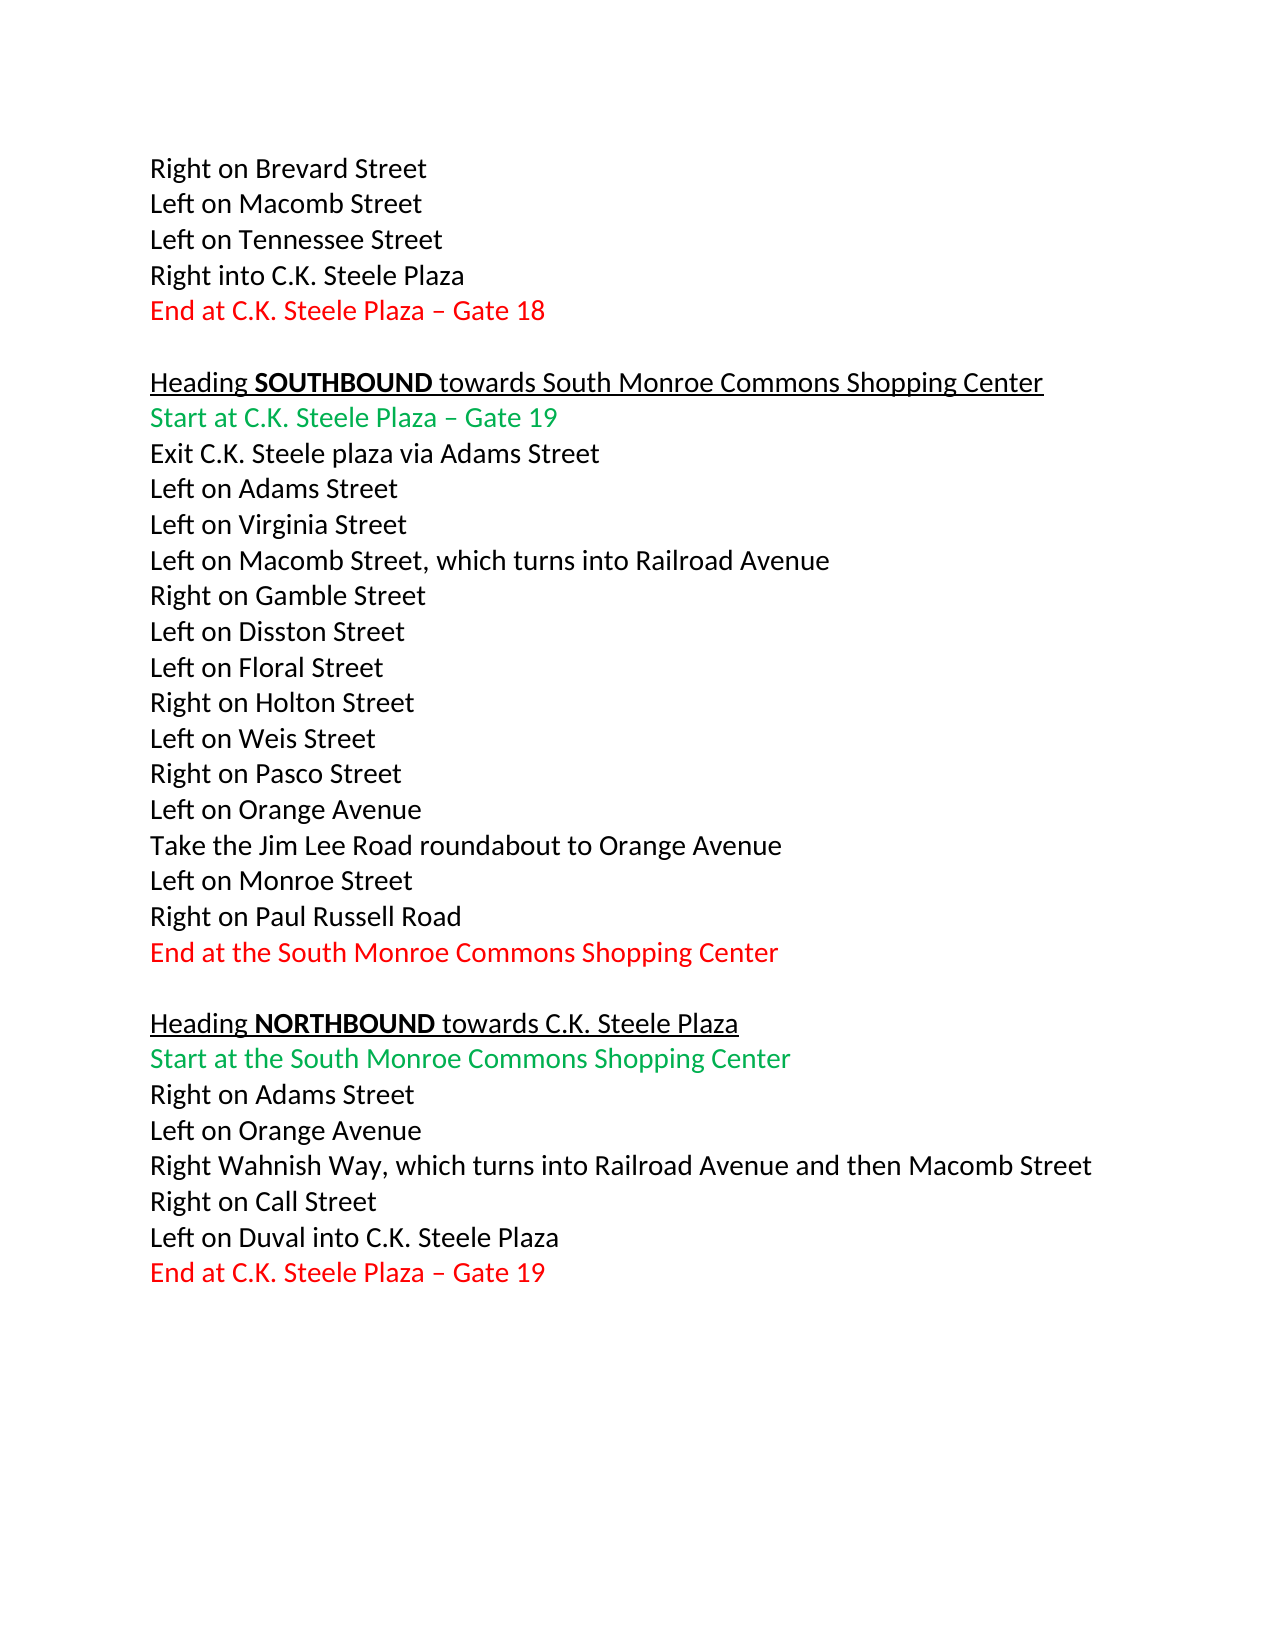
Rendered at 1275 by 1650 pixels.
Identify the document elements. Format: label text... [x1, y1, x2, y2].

text End at C.K. Steele Plaza – Gate 19 [150, 1254, 1125, 1290]
text Left on Orange Avenue [150, 791, 1125, 827]
text Left on Virginia Street [150, 506, 1125, 542]
text Right on Brevard Street [150, 150, 1125, 186]
text Right into C.K. Steele Plaza [150, 257, 1125, 292]
text Left on Monroe Street [150, 862, 1125, 898]
text Right on Adams Street [150, 1076, 1125, 1112]
text Start at the South Monroe Commons Shopping Center [150, 1041, 1125, 1076]
text Right on Pasco Street [150, 756, 1125, 791]
text Left on Adams Street [150, 471, 1125, 506]
text Left on Tennessee Street [150, 221, 1125, 257]
text Left on Duval into C.K. Steele Plaza [150, 1219, 1125, 1254]
text Right on Holton Street [150, 684, 1125, 720]
text Left on Weis Street [150, 720, 1125, 756]
text Left on Orange Avenue [150, 1112, 1125, 1147]
text Start at C.K. Steele Plaza – Gate 19 [150, 399, 1125, 435]
text Take the Jim Lee Road roundabout to Orange Avenue [150, 827, 1125, 862]
text Right on Gamble Street [150, 577, 1125, 613]
text End at C.K. Steele Plaza – Gate 18 [150, 292, 1125, 328]
text Exit C.K. Steele plaza via Adams Street [150, 435, 1125, 471]
text Right on Paul Russell Road [150, 898, 1125, 934]
text Left on Macomb Street [150, 186, 1125, 221]
text End at the South Monroe Commons Shopping Center [150, 934, 1125, 969]
text Right Wahnish Way, which turns into Railroad Avenue and then Macomb Street [150, 1147, 1125, 1183]
text Left on Macomb Street, which turns into Railroad Avenue [150, 542, 1125, 577]
text Left on Floral Street [150, 649, 1125, 684]
text Heading SOUTHBOUND towards South Monroe Commons Shopping Center [150, 364, 1125, 399]
text Heading NORTHBOUND towards C.K. Steele Plaza [150, 1005, 1125, 1041]
text Left on Disston Street [150, 613, 1125, 649]
text Right on Call Street [150, 1183, 1125, 1219]
